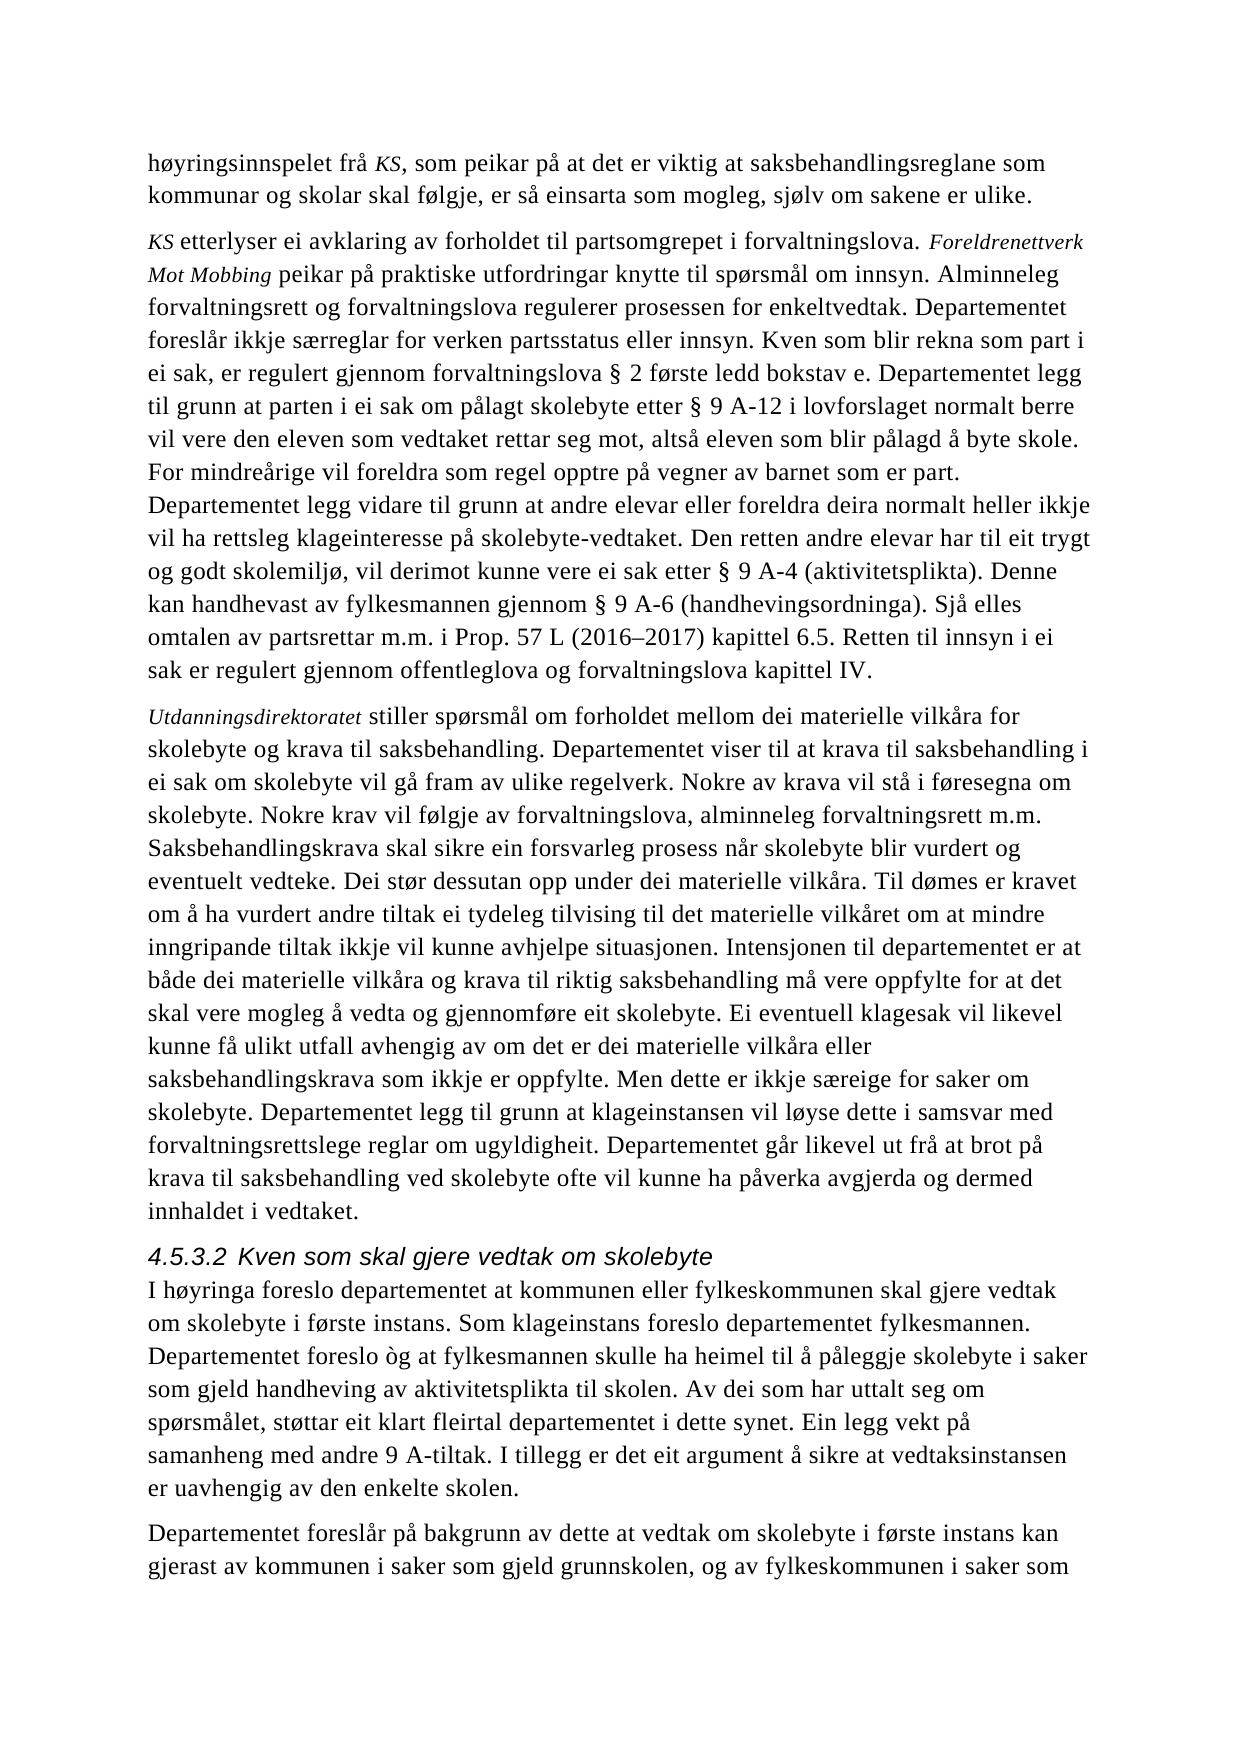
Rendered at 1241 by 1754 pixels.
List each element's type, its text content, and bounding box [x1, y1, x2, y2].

subtitle Kven som skal gjere vedtak om skolebyte [148, 1242, 1093, 1271]
text I høyringa foreslo departementet at kommunen eller fylkeskommunen skal gjere vedtak om skolebyte i første instans. Som klageinstans foreslo departementet fylkesmannen. Departementet foreslo òg at fylkesmannen skulle ha heimel til å påleggje skolebyte i saker som gjeld handheving av aktivitetsplikta til skolen. Av dei som har uttalt seg om spørsmålet, støttar eit klart fleirtal departementet i dette synet. Ein legg vekt på samanheng med andre 9 A-tiltak. I tillegg er det eit argument å sikre at vedtaksinstansen er uavhengig av den enkelte skolen. [148, 1275, 1093, 1502]
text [148, 1518, 1093, 1580]
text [148, 148, 1093, 209]
text Utdanningsdirektoratet stiller spørsmål om forholdet mellom dei materielle vilkåra for skolebyte og krava til saksbehandling. Departementet viser til at krava til saksbehandling i ei sak om skolebyte vil gå fram av ulike regelverk. Nokre av krava vil stå i føresegna om skolebyte. Nokre krav vil følgje av forvaltningslova, alminneleg forvaltningsrett m.m. Saksbehandlingskrava skal sikre ein forsvarleg prosess når skolebyte blir vurdert og eventuelt vedteke. Dei stør dessutan opp under dei materielle vilkåra. Til dømes er kravet om å ha vurdert andre tiltak ei tydeleg tilvising til det materielle vilkåret om at mindre inngripande tiltak ikkje vil kunne avhjelpe situasjonen. Intensjonen til departementet er at både dei materielle vilkåra og krava til riktig saksbehandling må vere oppfylte for at det skal vere mogleg å vedta og gjennomføre eit skolebyte. Ei eventuell klagesak vil likevel kunne få ulikt utfall avhengig av om det er dei materielle vilkåra eller saksbehandlingskrava som ikkje er oppfylte. Men dette er ikkje særeige for saker om skolebyte. Departementet legg til grunn at klageinstansen vil løyse dette i samsvar med forvaltningsrettslege reglar om ugyldigheit. Departementet går likevel ut frå at brot på krava til saksbehandling ved skolebyte ofte vil kunne ha påverka avgjerda og dermed innhaldet i vedtaket. [148, 701, 1093, 1225]
text KS etterlyser ei avklaring av forholdet til partsomgrepet i forvaltningslova. Foreldrenettverk Mot Mobbing peikar på praktiske utfordringar knytte til spørsmål om innsyn. Alminneleg forvaltningsrett og forvaltningslova regulerer prosessen for enkeltvedtak. Departementet foreslår ikkje særreglar for verken partsstatus eller innsyn. Kven som blir rekna som part i ei sak, er regulert gjennom forvaltningslova § 2 første ledd bokstav e. Departementet legg til grunn at parten i ei sak om pålagt skolebyte etter § 9 A-12 i lovforslaget normalt berre vil vere den eleven som vedtaket rettar seg mot, altså eleven som blir pålagd å byte skole. For mindreårige vil foreldra som regel opptre på vegner av barnet som er part. Departementet legg vidare til grunn at andre elevar eller foreldra deira normalt heller ikkje vil ha rettsleg klageinteresse på skolebyte-vedtaket. Den retten andre elevar har til eit trygt og godt skolemiljø, vil derimot kunne vere ei sak etter § 9 A-4 (aktivitetsplikta). Denne kan handhevast av fylkesmannen gjennom § 9 A-6 (handhevingsordninga). Sjå elles omtalen av partsrettar m.m. i Prop. 57 L (2016–2017) kapittel 6.5. Retten til innsyn i ei sak er regulert gjennom offentleglova og forvaltningslova kapittel IV. [148, 226, 1093, 684]
